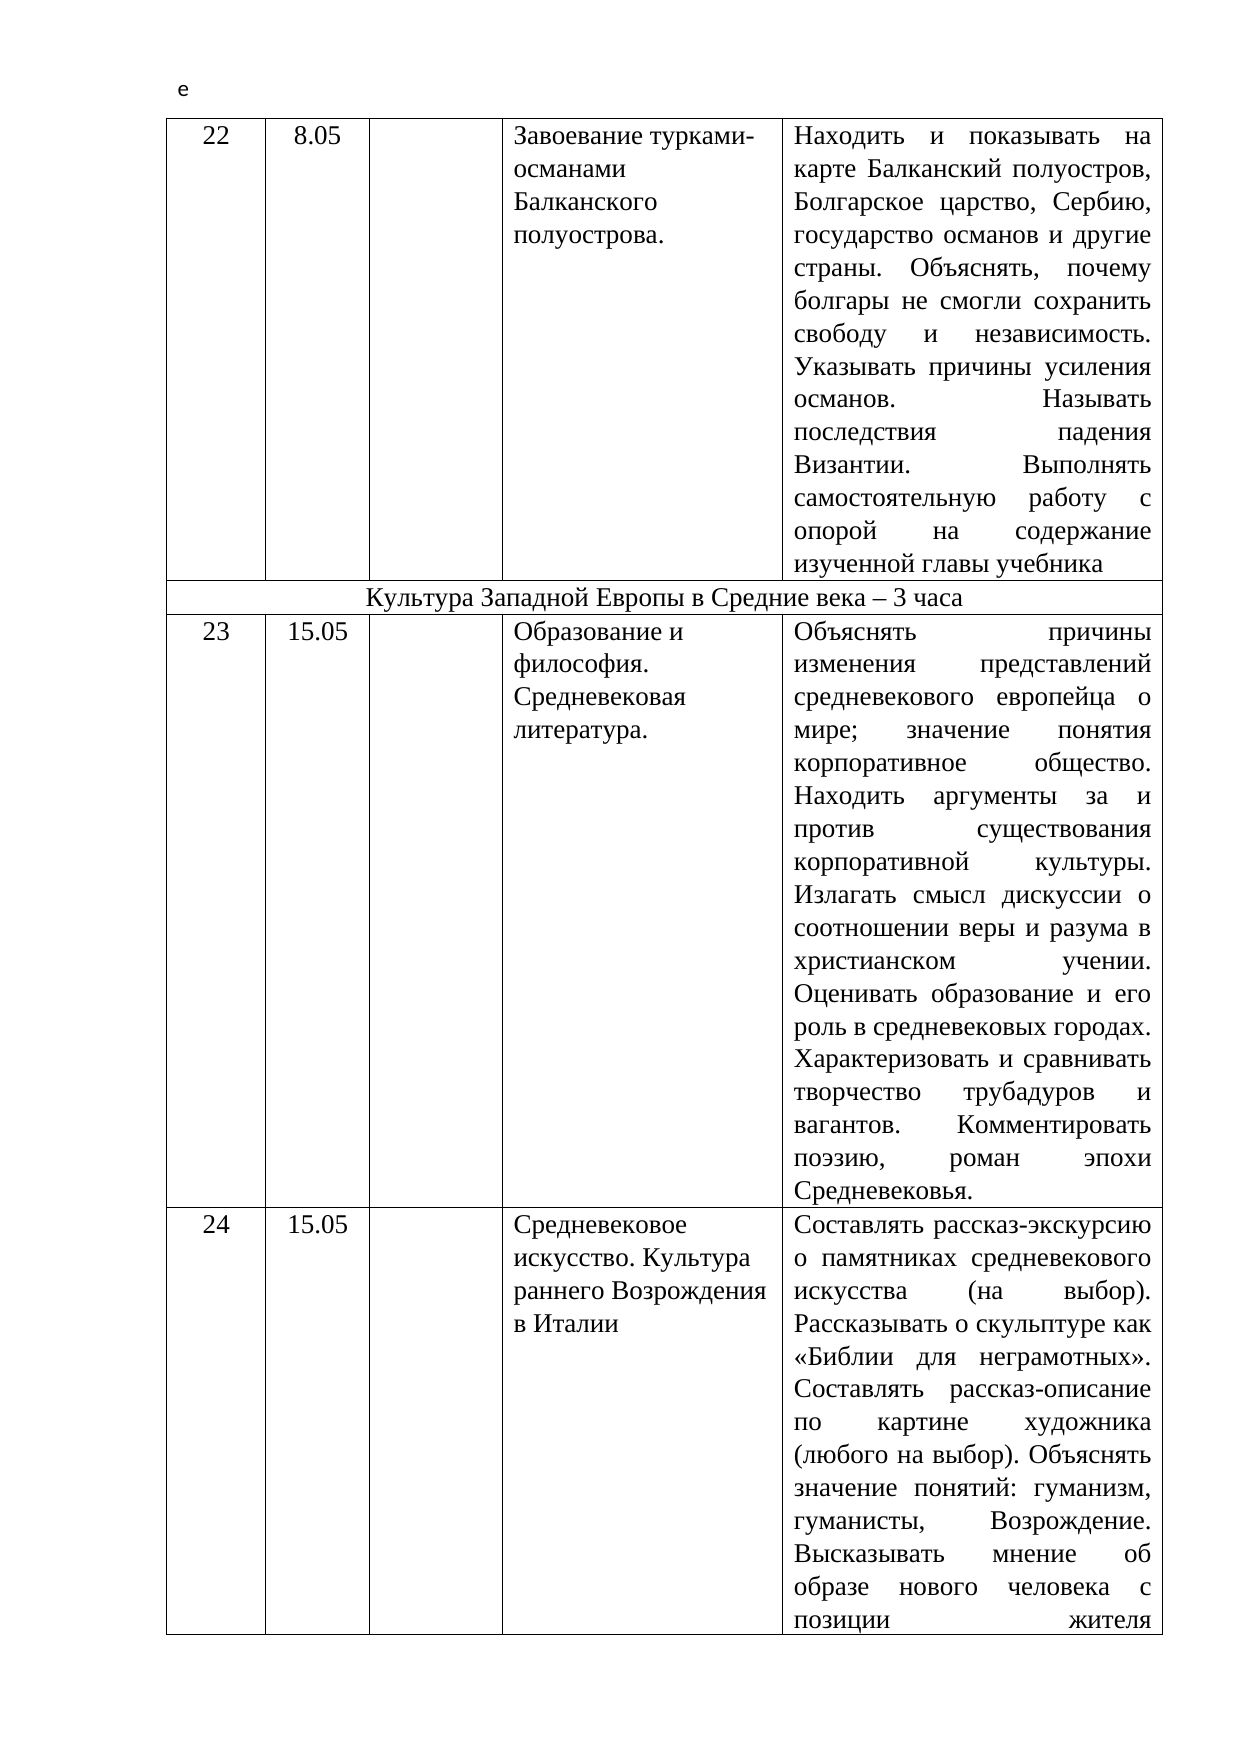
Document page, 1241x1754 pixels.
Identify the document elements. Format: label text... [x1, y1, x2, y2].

table_cell 15.05 [266, 615, 369, 1207]
table_cell [370, 1208, 502, 1634]
table_cell Завоевание турками-османами Балканского полуострова. [503, 119, 782, 580]
table_cell Культура Западной Европы в Средние века – 3 часа [167, 581, 1162, 613]
table_cell Объяснять причины изменения представлений средневекового европейца о мире; значение понятия корпоративное общество. Находить аргументы за и против существования корпоративной культуры. Излагать смысл дискуссии о соотношении веры и разума в христианском учении. Оценивать образование и его роль в средневековых городах. Характеризовать и сравнивать творчество трубадуров и вагантов. Комментировать поэзию, роман эпохи Средневековья. [783, 615, 1162, 1207]
table_cell 24 [167, 1208, 265, 1634]
table_cell [370, 119, 502, 580]
table_cell 23 [167, 615, 265, 1207]
table_cell Находить и показывать на карте Балканский полуостров, Болгарское царство, Сербию, государство османов и другие страны. Объяснять, почему болгары не смогли сохранить свободу и независимость. Указывать причины усиления османов. Называть последствия падения Византии. Выполнять самостоятельную работу с опорой на содержание изученной главы учебника [783, 119, 1162, 580]
table_cell 8.05 [266, 119, 369, 580]
table_cell Образование и философия. Средневековая литература. [503, 615, 782, 1207]
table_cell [783, 1208, 1162, 1634]
table_cell [370, 615, 502, 1207]
table_cell 22 [167, 119, 265, 580]
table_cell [503, 1208, 782, 1634]
table_cell 15.05 [266, 1208, 369, 1634]
